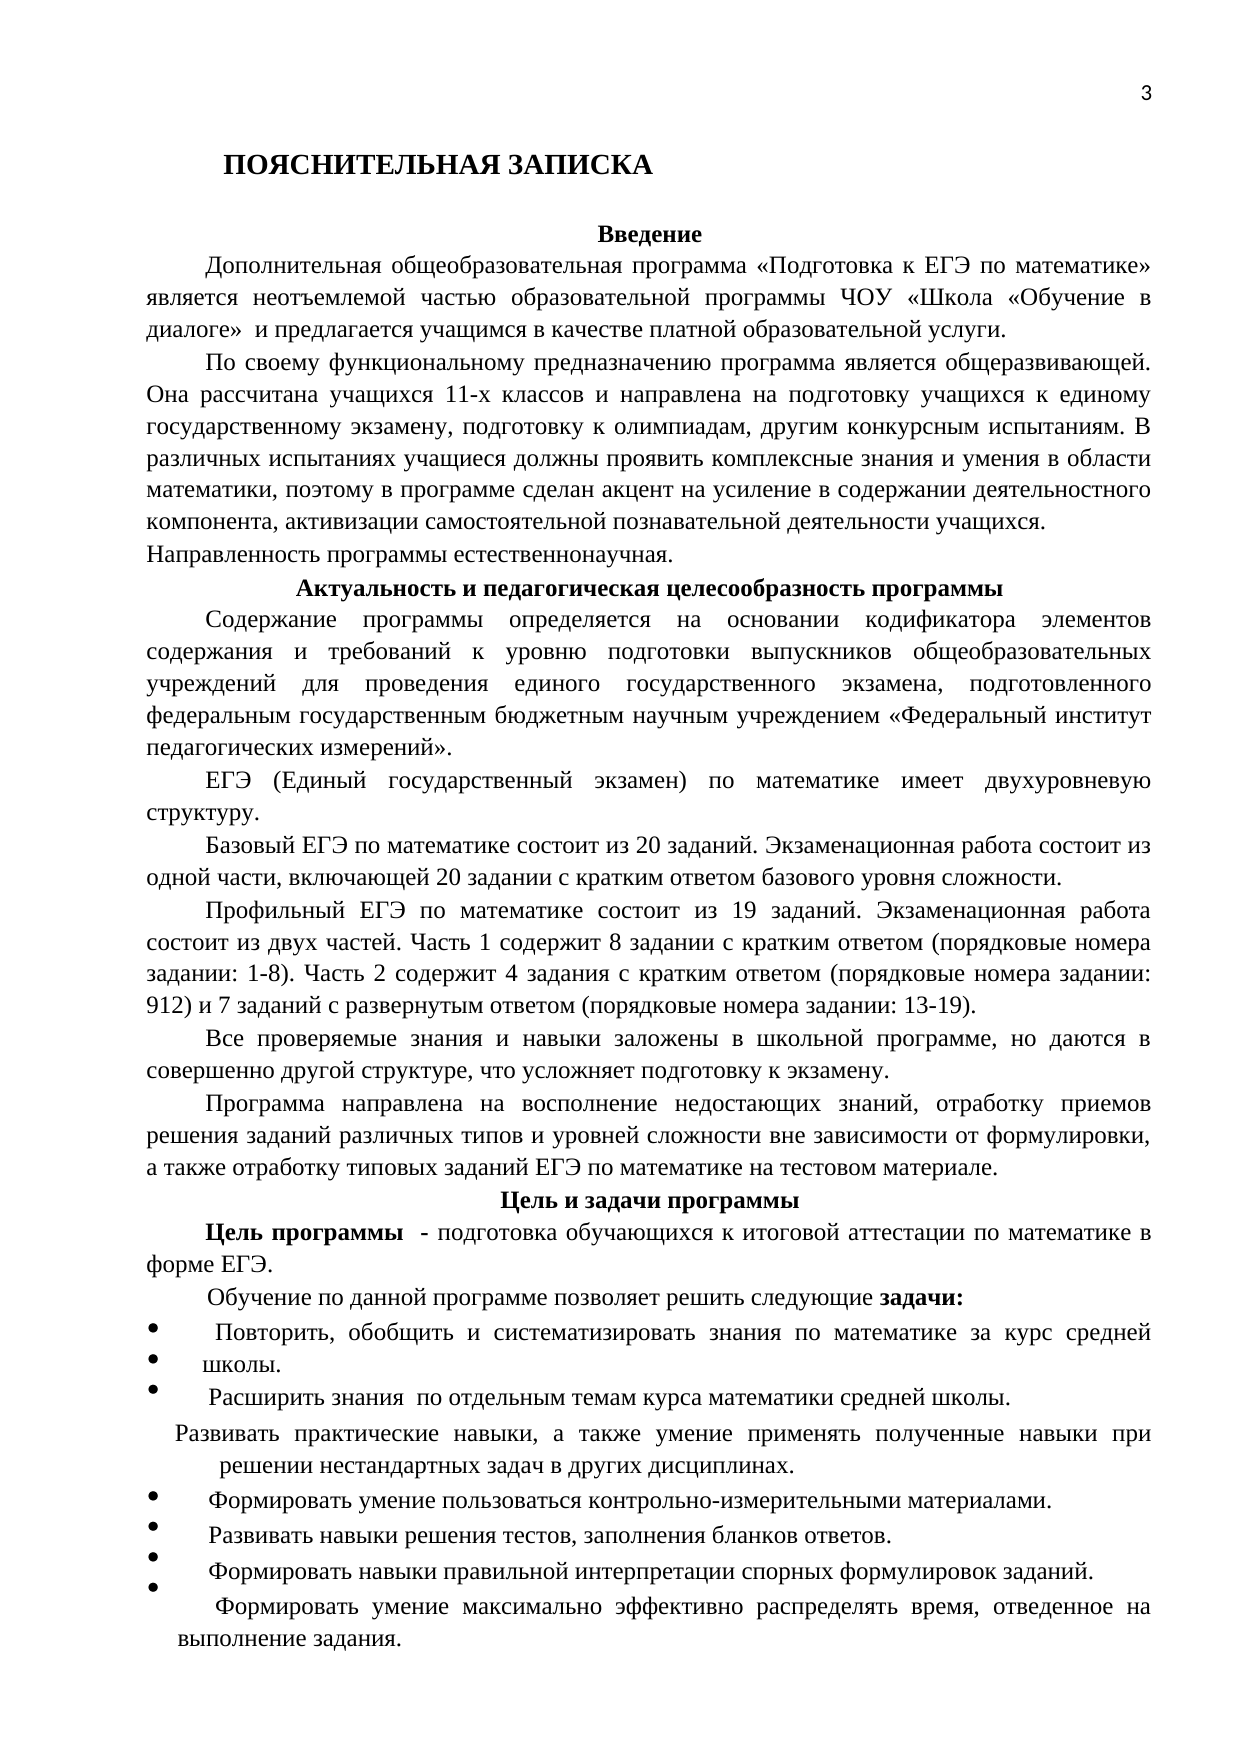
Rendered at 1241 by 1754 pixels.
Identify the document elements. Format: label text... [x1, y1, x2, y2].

text Базовый ЕГЭ по математике состоит из 20 заданий. Экзаменационная работа состоит из одной части, включающей 20 задании с кратким ответом базового уровня сложности. [146, 830, 1152, 890]
text Формировать навыки правильной интерпретации спорных формулировок заданий. [171, 1556, 1152, 1584]
text По своему функциональному предназначению программа является общеразвивающей. Она рассчитана учащихся 11-х классов и направлена на подготовку учащихся к единому государственному экзамену, подготовку к олимпиадам, другим конкурсным испытаниям. В различных испытаниях учащиеся должны проявить комплексные знания и умения в области математики, поэтому в программе сделан акцент на усиление в содержании деятельностного компонента, активизации самостоятельной познавательной деятельности учащихся. [146, 347, 1152, 535]
text Формировать умение максимально эффективно распределять время, отведенное на выполнение задания. [159, 1591, 1152, 1652]
text Дополнительная общеобразовательная программа «Подготовка к ЕГЭ по математике» является неотъемлемой частью образовательной программы ЧОУ «Школа «Обучение в диалоге» и предлагается учащимся в качестве платной образовательной услуги. [146, 250, 1152, 343]
picture [147, 1309, 171, 1402]
text Программа направлена на восполнение недостающих знаний, отработку приемов решения заданий различных типов и уровней сложности вне зависимости от формулировки, а также отработку типовых заданий ЕГЭ по математике на тестовом материале. [146, 1088, 1152, 1181]
text Обучение по данной программе позволяет решить следующие задачи: [207, 1282, 1152, 1311]
text ПОЯСНИТЕЛЬНАЯ ЗАПИСКА [172, 147, 1163, 180]
text Развивать практические навыки, а также умение применять полученные навыки при решении нестандартных задач в других дисциплинах. [159, 1418, 1152, 1479]
text Содержание программы определяется на основании кодификатора элементов содержания и требований к уровню подготовки выпускников общеобразовательных учреждений для проведения единого государственного экзамена, подготовленного федеральным государственным бюджетным научным учреждением «Федеральный институт педагогических измерений». [146, 604, 1152, 760]
text Направленность программы естественнонаучная. [146, 539, 1152, 568]
subtitle Цель и задачи программы [195, 1185, 1104, 1214]
text Расширить знания по отдельным темам курса математики средней школы. [159, 1382, 1152, 1411]
text Развивать навыки решения тестов, заполнения бланков ответов. [171, 1521, 1152, 1549]
text Формировать умение пользоваться контрольно-измерительными материалами. [171, 1485, 1152, 1514]
subtitle Актуальность и педагогическая целесообразность программы [195, 573, 1104, 601]
subtitle Введение [195, 219, 1104, 247]
text Все проверяемые знания и навыки заложены в школьной программе, но даются в совершенно другой структуре, что усложняет подготовку к экзамену. [146, 1023, 1152, 1084]
text Повторить, обобщить и систематизировать знания по математике за курс средней школы. [171, 1317, 1152, 1378]
text ЕГЭ (Единый государственный экзамен) по математике имеет двухуровневую структуру. [146, 765, 1152, 825]
text Профильный ЕГЭ по математике состоит из 19 заданий. Экзаменационная работа состоит из двух частей. Часть 1 содержит 8 задании с кратким ответом (порядковые номера задании: 1-8). Часть 2 содержит 4 задания с кратким ответом (порядковые номера задании: 912) и 7 заданий с развернутым ответом (порядковые номера задании: 13-19). [146, 895, 1152, 1019]
text Цель программы - подготовка обучающихся к итоговой аттестации по математике в форме ЕГЭ. [146, 1217, 1152, 1277]
picture [147, 1477, 171, 1600]
